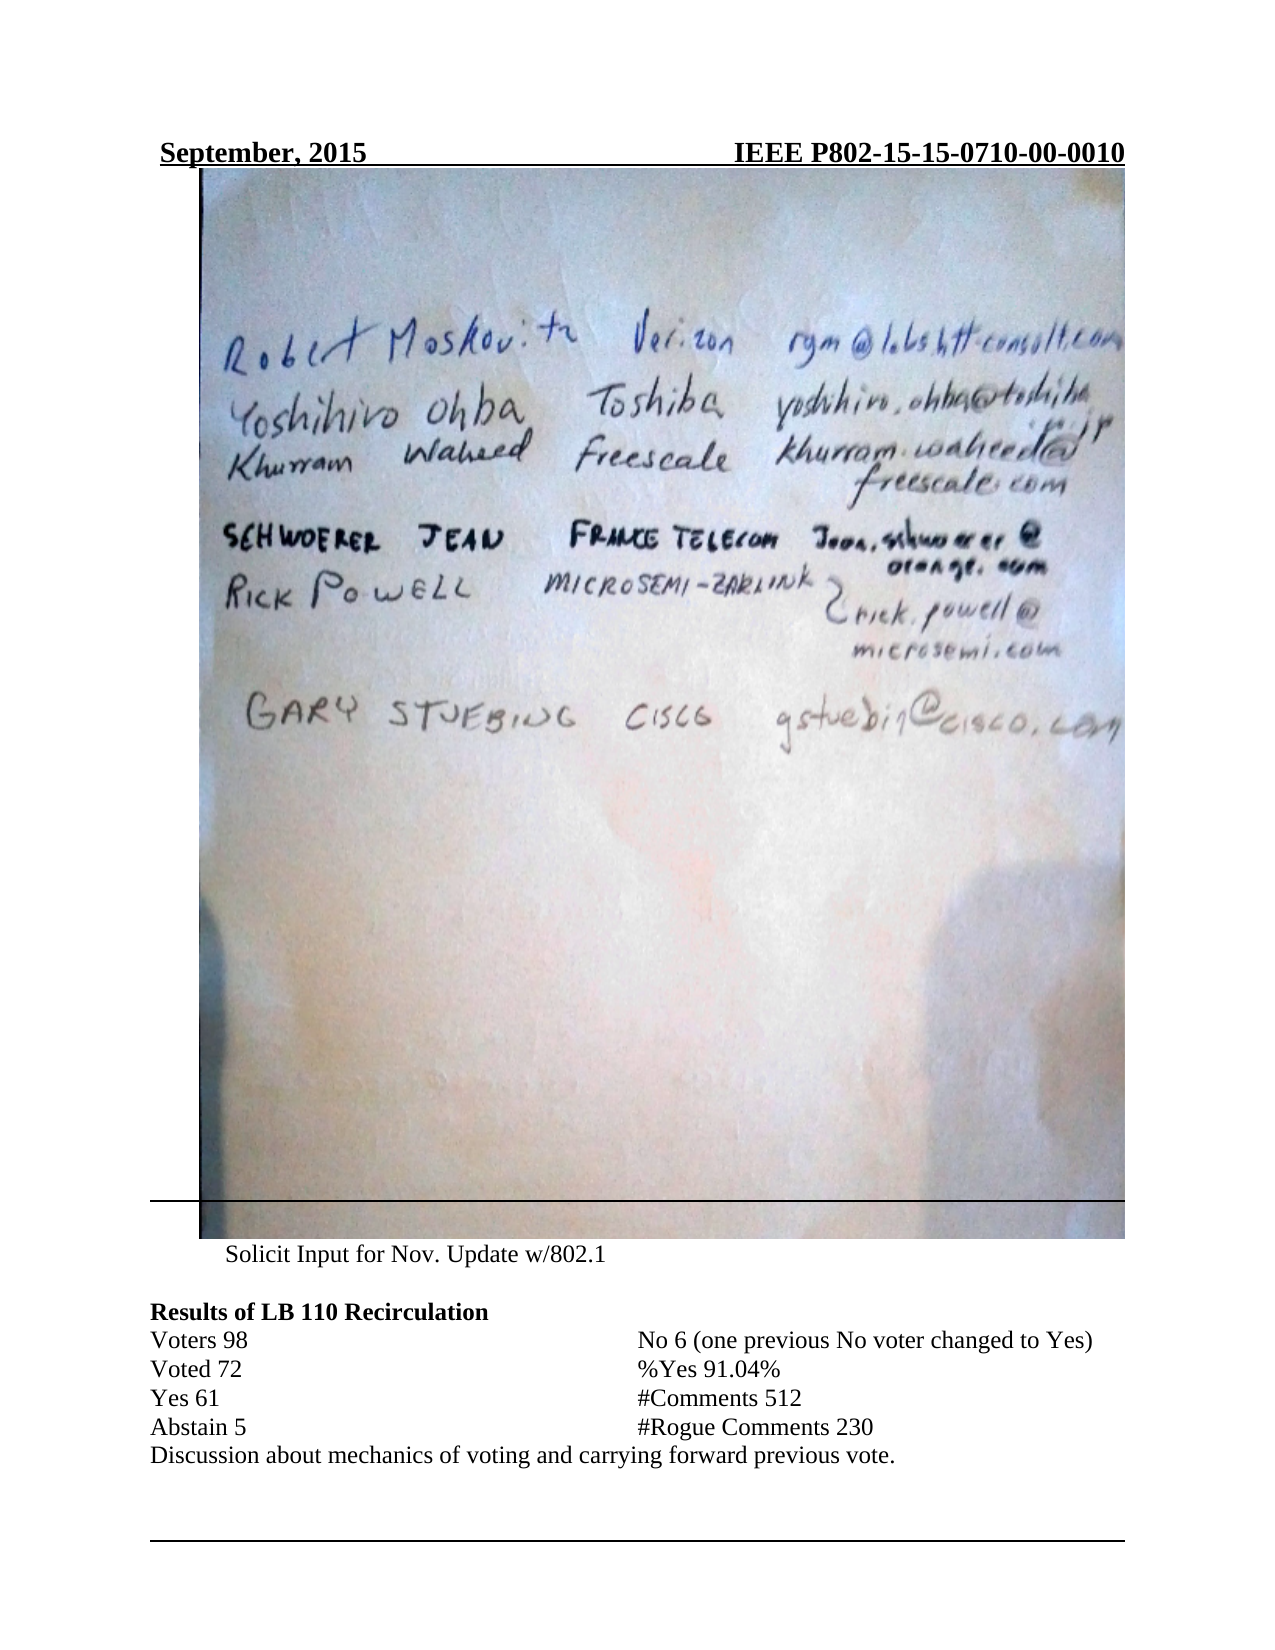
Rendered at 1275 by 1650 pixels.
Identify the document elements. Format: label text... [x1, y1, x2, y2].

text Abstain 5 [150, 1412, 637, 1440]
text Voters 98 [150, 1325, 637, 1354]
text #Comments 512 [637, 1383, 1125, 1412]
text No 6 (one previous No voter changed to Yes) [637, 1325, 1125, 1354]
text #Rogue Comments 230 [637, 1412, 1125, 1440]
text Discussion about mechanics of voting and carrying forward previous vote. [150, 1440, 1125, 1469]
text %Yes 91.04% [637, 1354, 1125, 1383]
text Yes 61 [150, 1383, 637, 1412]
text Voted 72 [150, 1354, 637, 1383]
text Solicit Input for Nov. Update w/802.1 [225, 1239, 1125, 1268]
text Results of LB 110 Recirculation [150, 1297, 1125, 1325]
